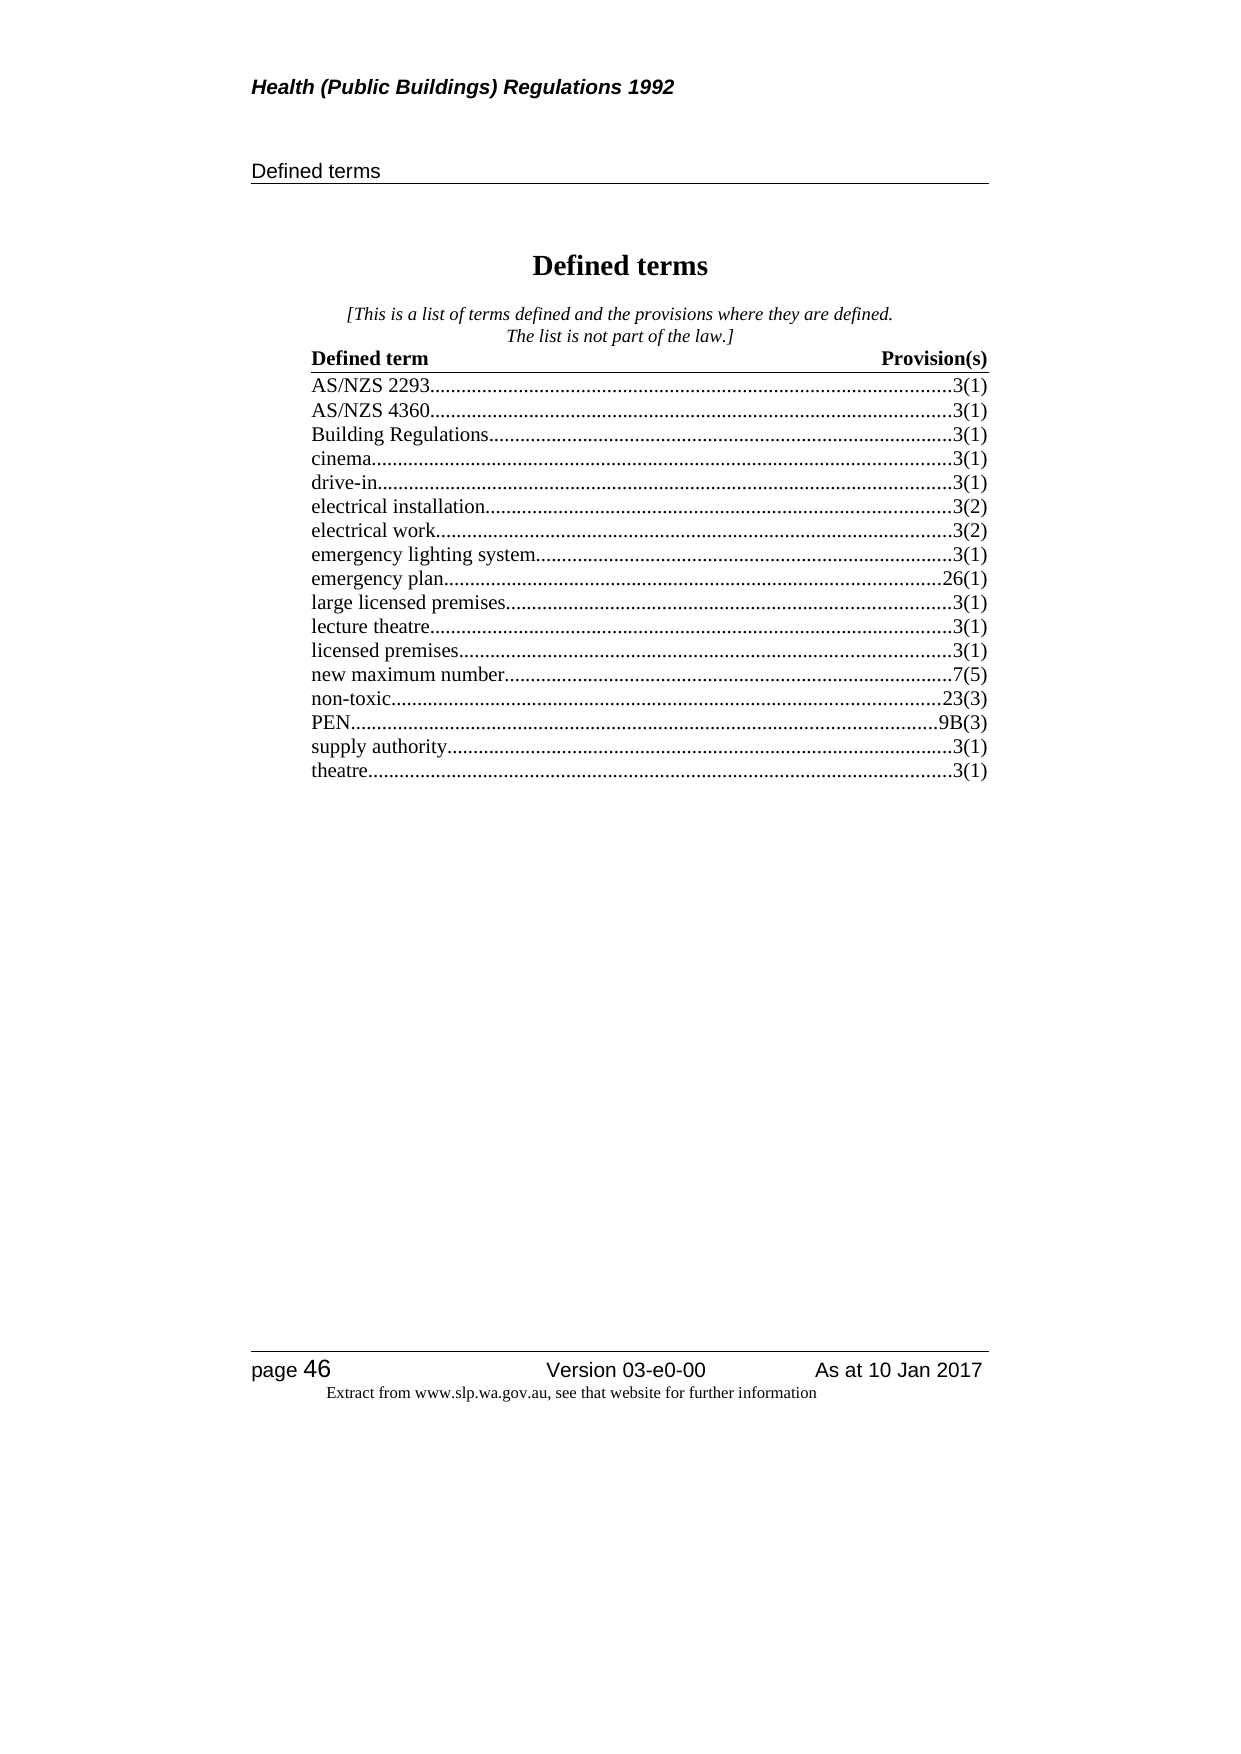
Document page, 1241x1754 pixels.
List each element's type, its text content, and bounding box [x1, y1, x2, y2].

text Defined term Provision(s) [311, 346, 989, 372]
text emergency plan 26(1) [311, 566, 929, 590]
text AS/NZS 2293 3(1) [311, 373, 929, 397]
text non-toxic 23(3) [311, 686, 929, 710]
text electrical installation 3(2) [311, 494, 929, 518]
text electrical work 3(2) [311, 518, 929, 542]
text PEN 9B(3) [311, 710, 929, 734]
text supply authority 3(1) [311, 734, 929, 758]
subtitle Defined terms [251, 248, 989, 282]
text licensed premises 3(1) [311, 638, 929, 662]
text theatre 3(1) [311, 758, 929, 782]
text new maximum number 7(5) [311, 662, 929, 686]
text Building Regulations 3(1) [311, 422, 929, 446]
text lecture theatre 3(1) [311, 614, 929, 638]
text cinema 3(1) [311, 446, 929, 470]
text emergency lighting system 3(1) [311, 542, 929, 566]
text large licensed premises 3(1) [311, 590, 929, 614]
text [This is a list of terms defined and the provisions where they are defined. The list is not part of the law.] [339, 303, 901, 346]
text drive-in 3(1) [311, 470, 929, 494]
text AS/NZS 4360 3(1) [311, 397, 929, 422]
